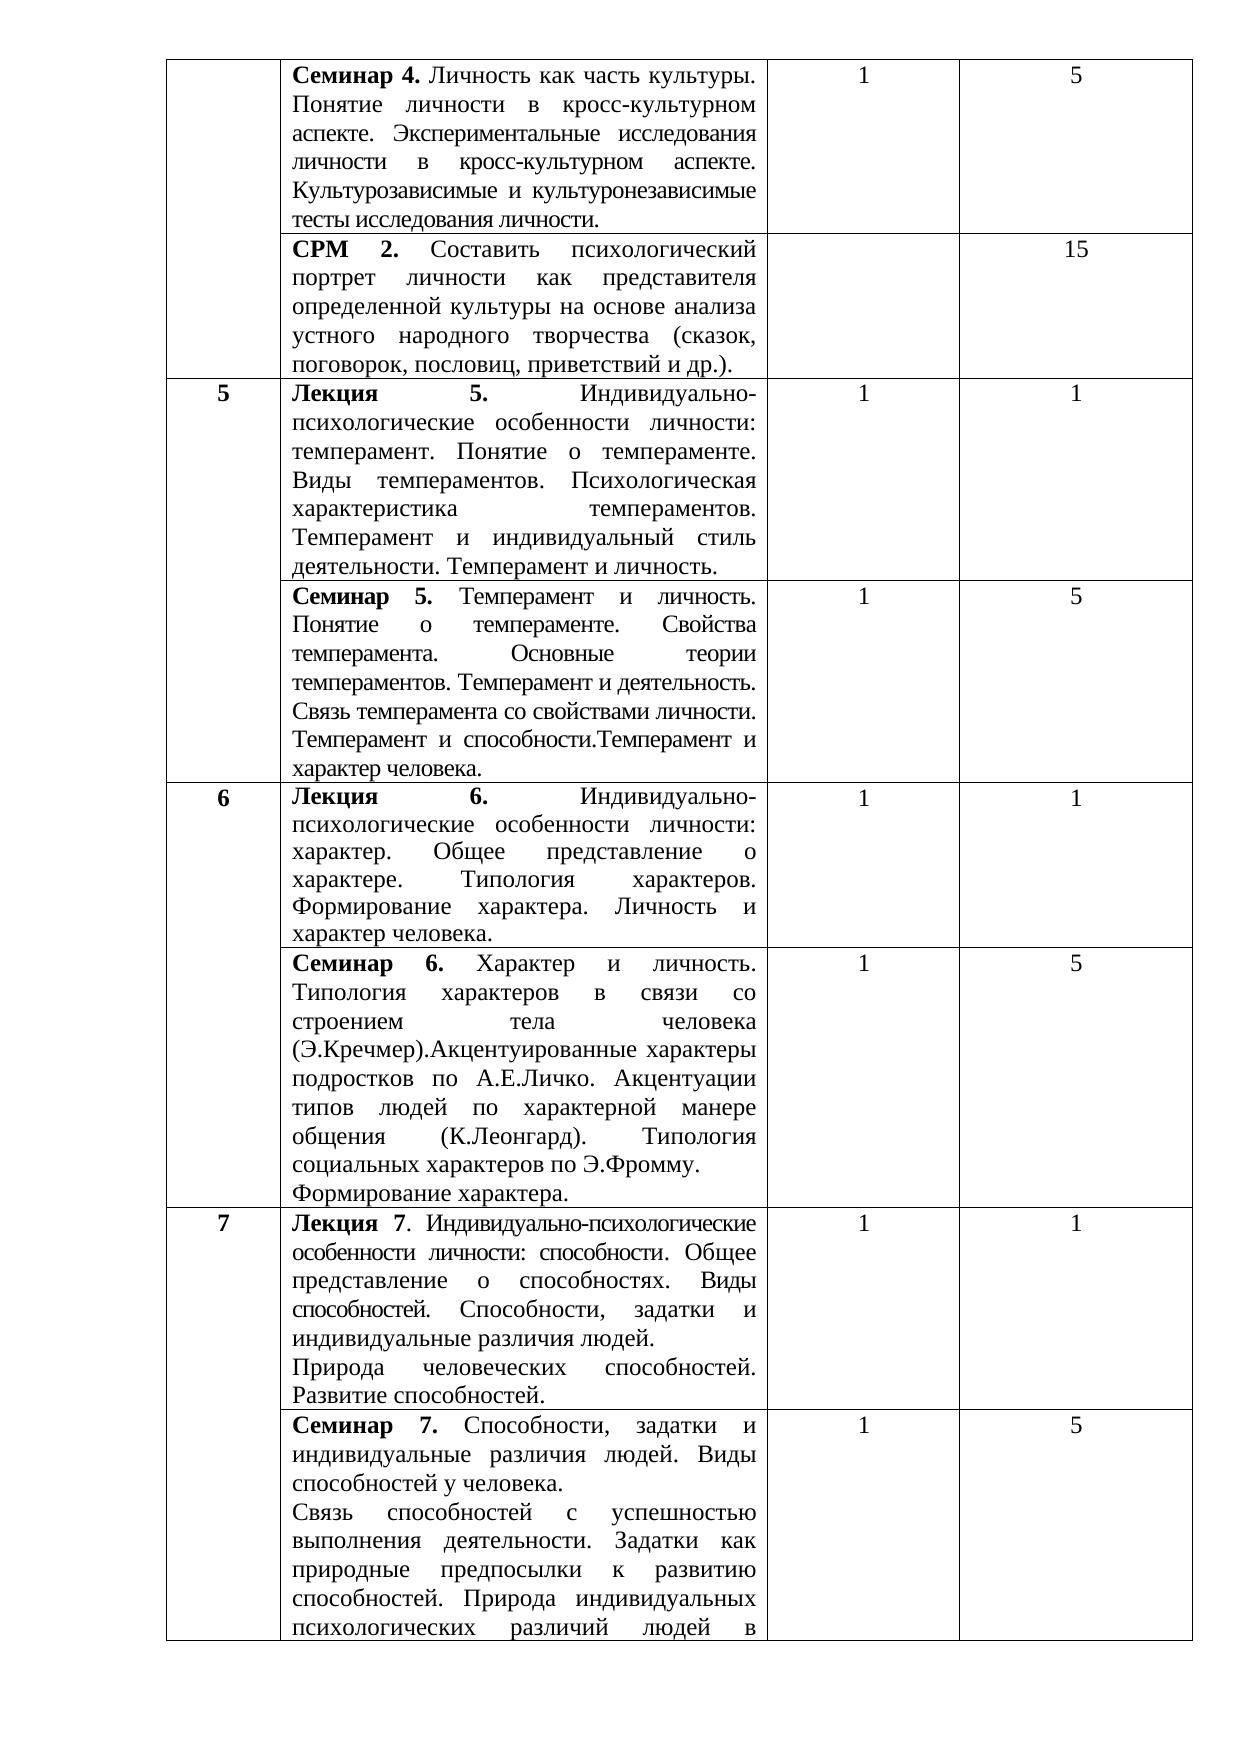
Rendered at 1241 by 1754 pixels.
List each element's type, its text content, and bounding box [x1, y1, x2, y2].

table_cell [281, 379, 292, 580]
table_cell Семинар 4. Личность как часть культуры. Понятие личности в кросс-культурном аспекте. Экспериментальные исследования личности в кросс-культурном аспекте. Культурозависимые и культуронезависимые тесты исследования личности. [281, 60, 767, 233]
table_cell 7 [167, 1208, 280, 1640]
table_cell 1 [960, 379, 1192, 580]
table_cell 5 [960, 581, 1192, 782]
table_cell 1 [768, 948, 959, 1207]
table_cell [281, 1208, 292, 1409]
table_cell 1 [768, 1208, 959, 1409]
table_cell 1 [768, 783, 959, 947]
table_cell 5 [960, 1410, 1192, 1640]
table_cell 5 [960, 60, 1192, 233]
table_cell 15 [960, 234, 1192, 377]
table_cell 1 [768, 60, 959, 233]
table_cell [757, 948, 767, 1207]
table_cell 5 [167, 379, 280, 782]
table_cell 1 [960, 783, 1192, 947]
table_cell 1 [768, 581, 959, 782]
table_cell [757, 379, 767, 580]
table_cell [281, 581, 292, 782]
table_cell 5 [960, 948, 1192, 1207]
table_cell 1 [768, 379, 959, 580]
table_cell 1 [960, 1208, 1192, 1409]
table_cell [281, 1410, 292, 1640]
table_cell СРМ 2. Составить психологический портрет личности как представителя определенной культуры на основе анализа устного народного творчества (сказок, поговорок, пословиц, приветствий и др.). [281, 234, 767, 377]
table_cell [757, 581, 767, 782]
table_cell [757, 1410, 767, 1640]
table_cell Лекция 6. Индивидуально-психологические особенности личности: характер. Общее представление о характере. Типология характеров. Формирование характера. Личность и характер человека. [281, 783, 767, 947]
table_cell 1 [768, 1410, 959, 1640]
table_cell [768, 234, 959, 377]
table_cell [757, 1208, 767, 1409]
table_cell [167, 60, 280, 377]
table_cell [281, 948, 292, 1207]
table_cell 6 [167, 783, 280, 1207]
